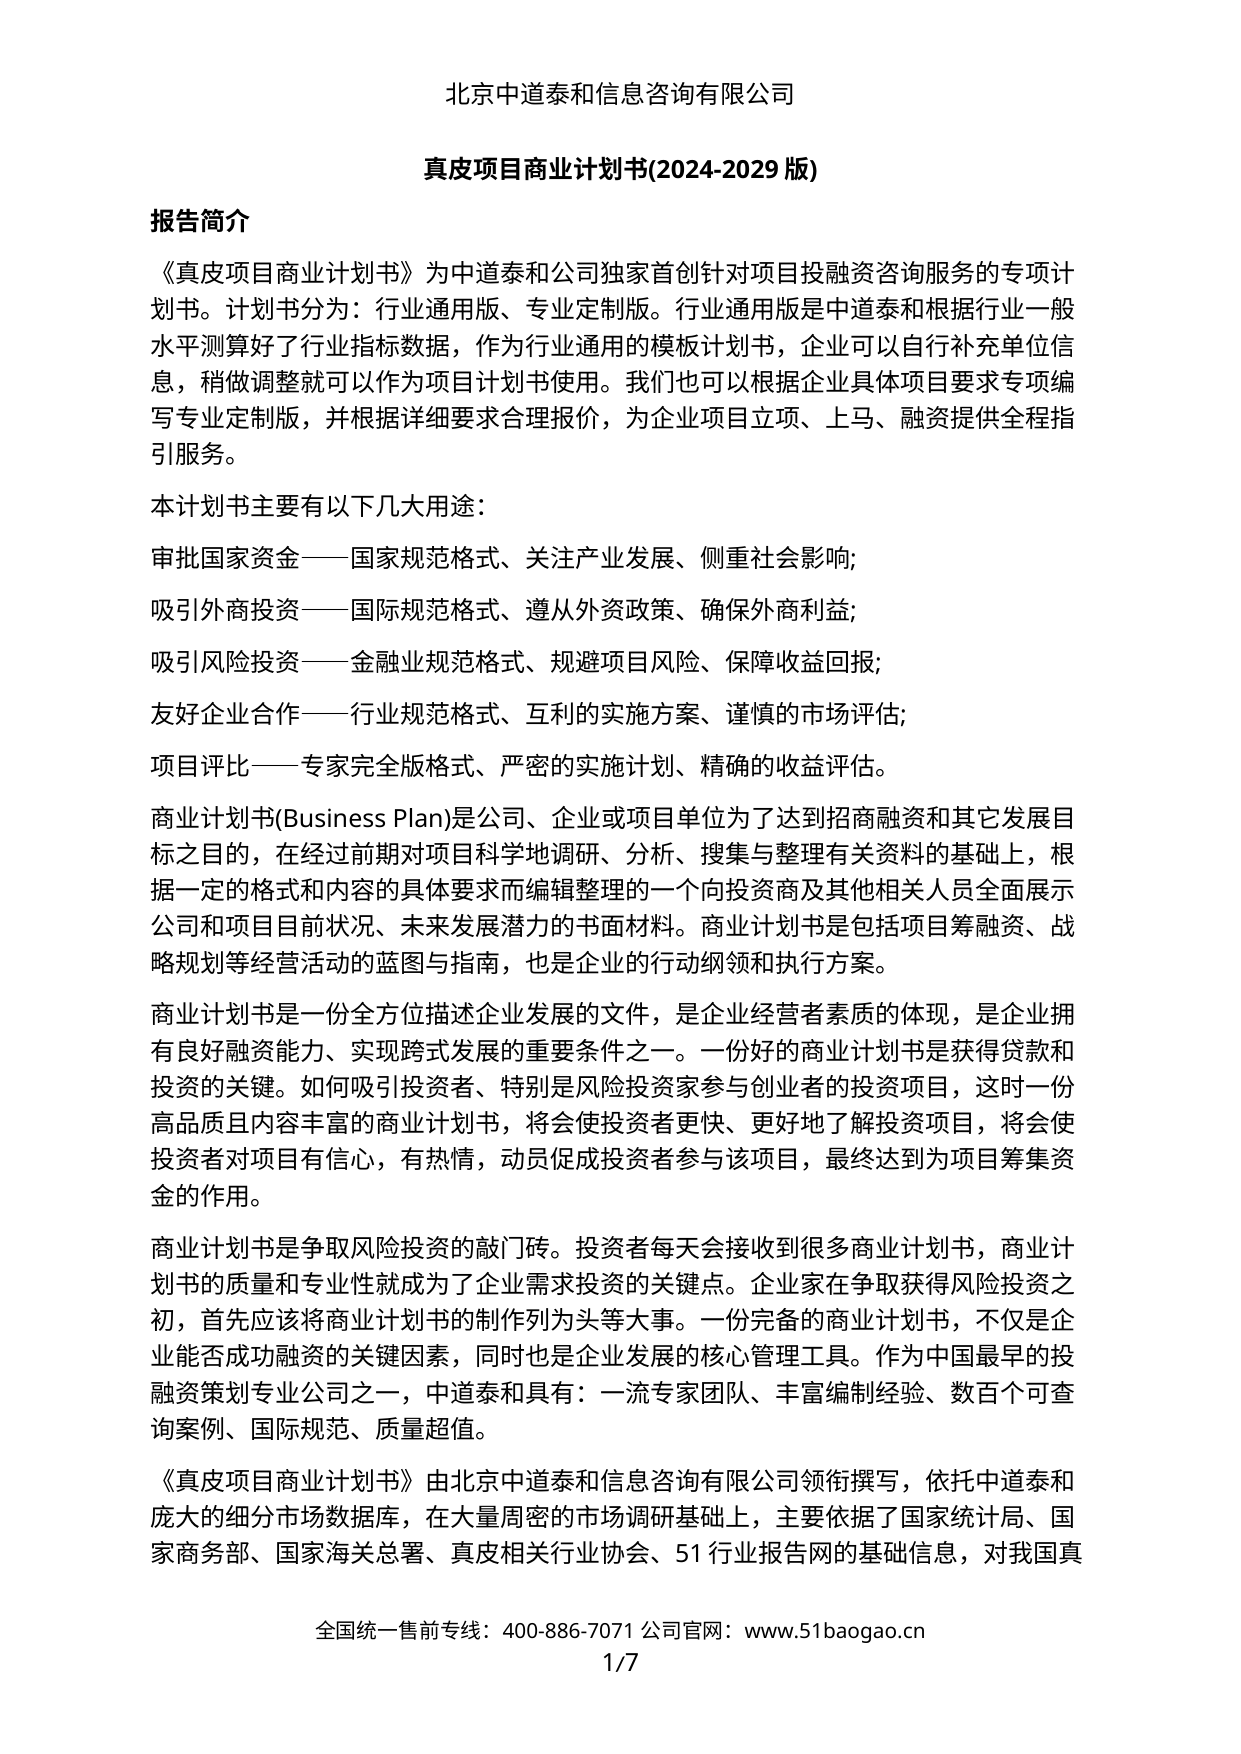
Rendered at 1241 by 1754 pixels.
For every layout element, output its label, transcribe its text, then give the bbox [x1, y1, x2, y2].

text 友好企业合作——行业规范格式、互利的实施方案、谨慎的市场评估; [150, 694, 1090, 731]
text 商业计划书是争取风险投资的敲门砖。投资者每天会接收到很多商业计划书，商业计划书的质量和专业性就成为了企业需求投资的关键点。企业家在争取获得风险投资之初，首先应该将商业计划书的制作列为头等大事。一份完备的商业计划书，不仅是企业能否成功融资的关键因素，同时也是企业发展的核心管理工具。作为中国最早的投融资策划专业公司之一，中道泰和具有：一流专家团队、丰富编制经验、数百个可查询案例、国际规范、质量超值。 [150, 1228, 1090, 1446]
text 本计划书主要有以下几大用途： [150, 487, 1090, 523]
text 项目评比——专家完全版格式、严密的实施计划、精确的收益评估。 [150, 746, 1090, 782]
text 真皮项目商业计划书(2024-2029版) [150, 150, 1090, 186]
text 吸引风险投资——金融业规范格式、规避项目风险、保障收益回报; [150, 642, 1090, 679]
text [150, 1461, 1090, 1570]
text 吸引外商投资——国际规范格式、遵从外资政策、确保外商利益; [150, 591, 1090, 627]
text 报告简介 [150, 202, 1090, 238]
text 商业计划书(Business Plan)是公司、企业或项目单位为了达到招商融资和其它发展目标之目的，在经过前期对项目科学地调研、分析、搜集与整理有关资料的基础上，根据一定的格式和内容的具体要求而编辑整理的一个向投资商及其他相关人员全面展示公司和项目目前状况、未来发展潜力的书面材料。商业计划书是包括项目筹融资、战略规划等经营活动的蓝图与指南，也是企业的行动纲领和执行方案。 [150, 798, 1090, 979]
text 商业计划书是一份全方位描述企业发展的文件，是企业经营者素质的体现，是企业拥有良好融资能力、实现跨式发展的重要条件之一。一份好的商业计划书是获得贷款和投资的关键。如何吸引投资者、特别是风险投资家参与创业者的投资项目，这时一份高品质且内容丰富的商业计划书，将会使投资者更快、更好地了解投资项目，将会使投资者对项目有信心，有热情，动员促成投资者参与该项目，最终达到为项目筹集资金的作用。 [150, 995, 1090, 1212]
text 审批国家资金——国家规范格式、关注产业发展、侧重社会影响; [150, 539, 1090, 575]
text 《真皮项目商业计划书》为中道泰和公司独家首创针对项目投融资咨询服务的专项计划书。计划书分为：行业通用版、专业定制版。行业通用版是中道泰和根据行业一般水平测算好了行业指标数据，作为行业通用的模板计划书，企业可以自行补充单位信息，稍做调整就可以作为项目计划书使用。我们也可以根据企业具体项目要求专项编写专业定制版，并根据详细要求合理报价，为企业项目立项、上马、融资提供全程指引服务。 [150, 254, 1090, 471]
